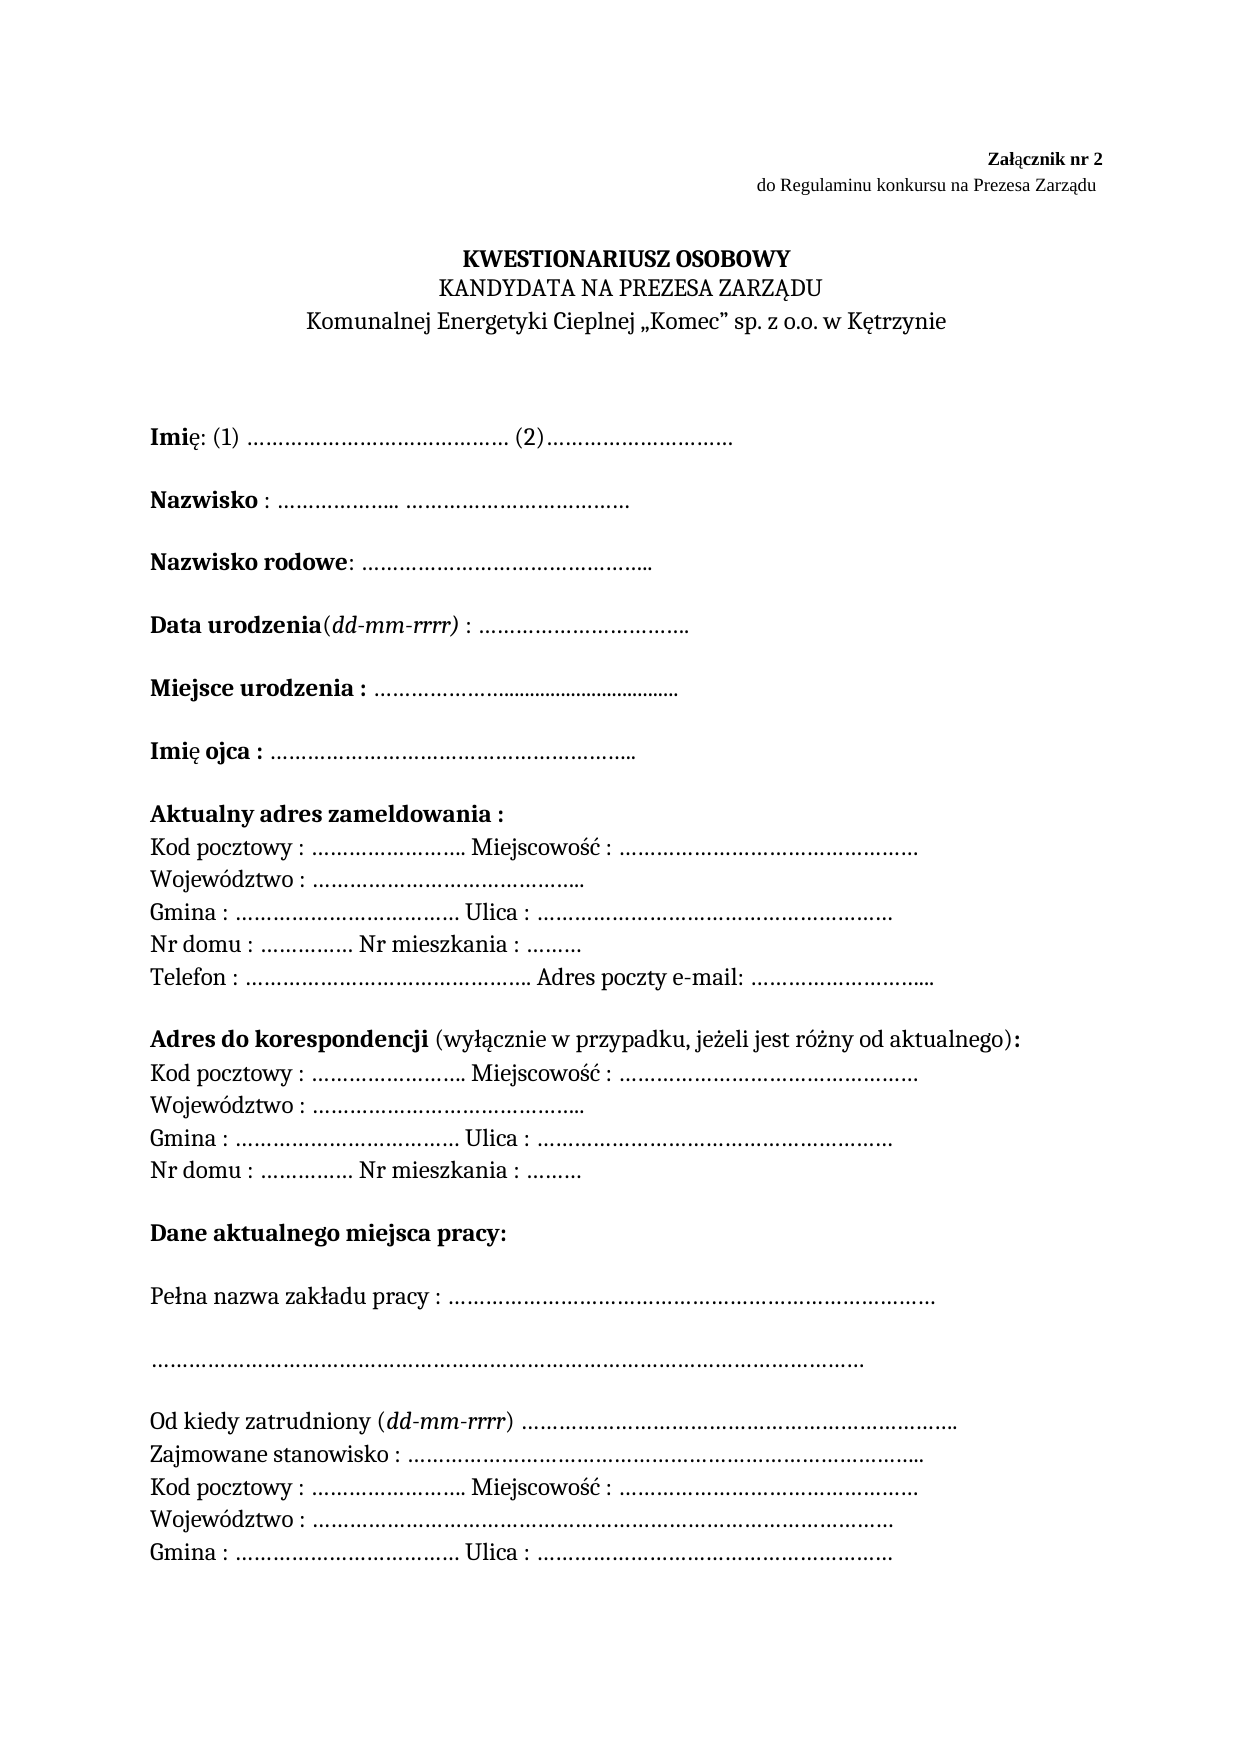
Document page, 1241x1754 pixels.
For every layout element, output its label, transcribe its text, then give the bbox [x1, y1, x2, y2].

text Data urodzenia(dd-mm-rrrr) : ……………………………. [150, 611, 1103, 640]
text KANDYDATA NA PREZESA ZARZĄDU [150, 274, 1111, 303]
text Od kiedy zatrudniony (dd-mm-rrrr) ……………………………………………………………. [150, 1407, 1103, 1436]
text Kod pocztowy : ……………………. Miejscowość : ………………………………………… [150, 1058, 1103, 1087]
text Gmina : ……………………………… Ulica : ………………………………………………… [150, 898, 1103, 927]
text do Regulaminu konkursu na Prezesa Zarządu [150, 174, 1096, 196]
text Kod pocztowy : ……………………. Miejscowość : ………………………………………… [150, 1473, 1103, 1501]
text Zajmowane stanowisko : ……………………………………………………………………….. [150, 1440, 1103, 1469]
text Województwo : …………………………………….. [150, 865, 1103, 894]
text Województwo : ………………………………………………………………………………… [150, 1505, 1103, 1534]
text Nr domu : …………… Nr mieszkania : ……… [150, 1156, 1103, 1185]
text Nazwisko rodowe: ……………………………………….. [150, 548, 1103, 577]
text Kod pocztowy : ……………………. Miejscowość : ………………………………………… [150, 833, 1103, 861]
text Gmina : ……………………………… Ulica : ………………………………………………… [150, 1124, 1103, 1152]
text Pełna nazwa zakładu pracy : …………………………………………………………………… [150, 1282, 1103, 1311]
text Imię: (1) …………………………………… (2)………………………… [150, 423, 1103, 451]
text Załącznik nr 2 [150, 148, 1103, 170]
text Miejsce urodzenia : ………………….................................. [150, 674, 1103, 703]
text KWESTIONARIUSZ OSOBOWY [150, 245, 1103, 274]
text Imię ojca : ………………………………………………….. [150, 737, 1103, 766]
text Aktualny adres zameldowania : [150, 799, 1103, 828]
text Nr domu : …………… Nr mieszkania : ……… [150, 930, 1103, 959]
text Telefon : ………………………………………. Adres poczty e-mail: ………………………... [150, 963, 1103, 992]
text Dane aktualnego miejsca pracy: [150, 1219, 1103, 1247]
text Województwo : …………………………………….. [150, 1091, 1103, 1120]
text Nazwisko : ……………….. ……………………………… [150, 486, 1103, 514]
text Gmina : ……………………………… Ulica : ………………………………………………… [150, 1538, 1103, 1567]
text …………………………………………………………………………………………………… [150, 1345, 1103, 1373]
text Komunalnej Energetyki Cieplnej „Komec” sp. z o.o. w Kętrzynie [150, 307, 1103, 336]
text Adres do korespondencji (wyłącznie w przypadku, jeżeli jest różny od aktualnego): [150, 1025, 1103, 1054]
